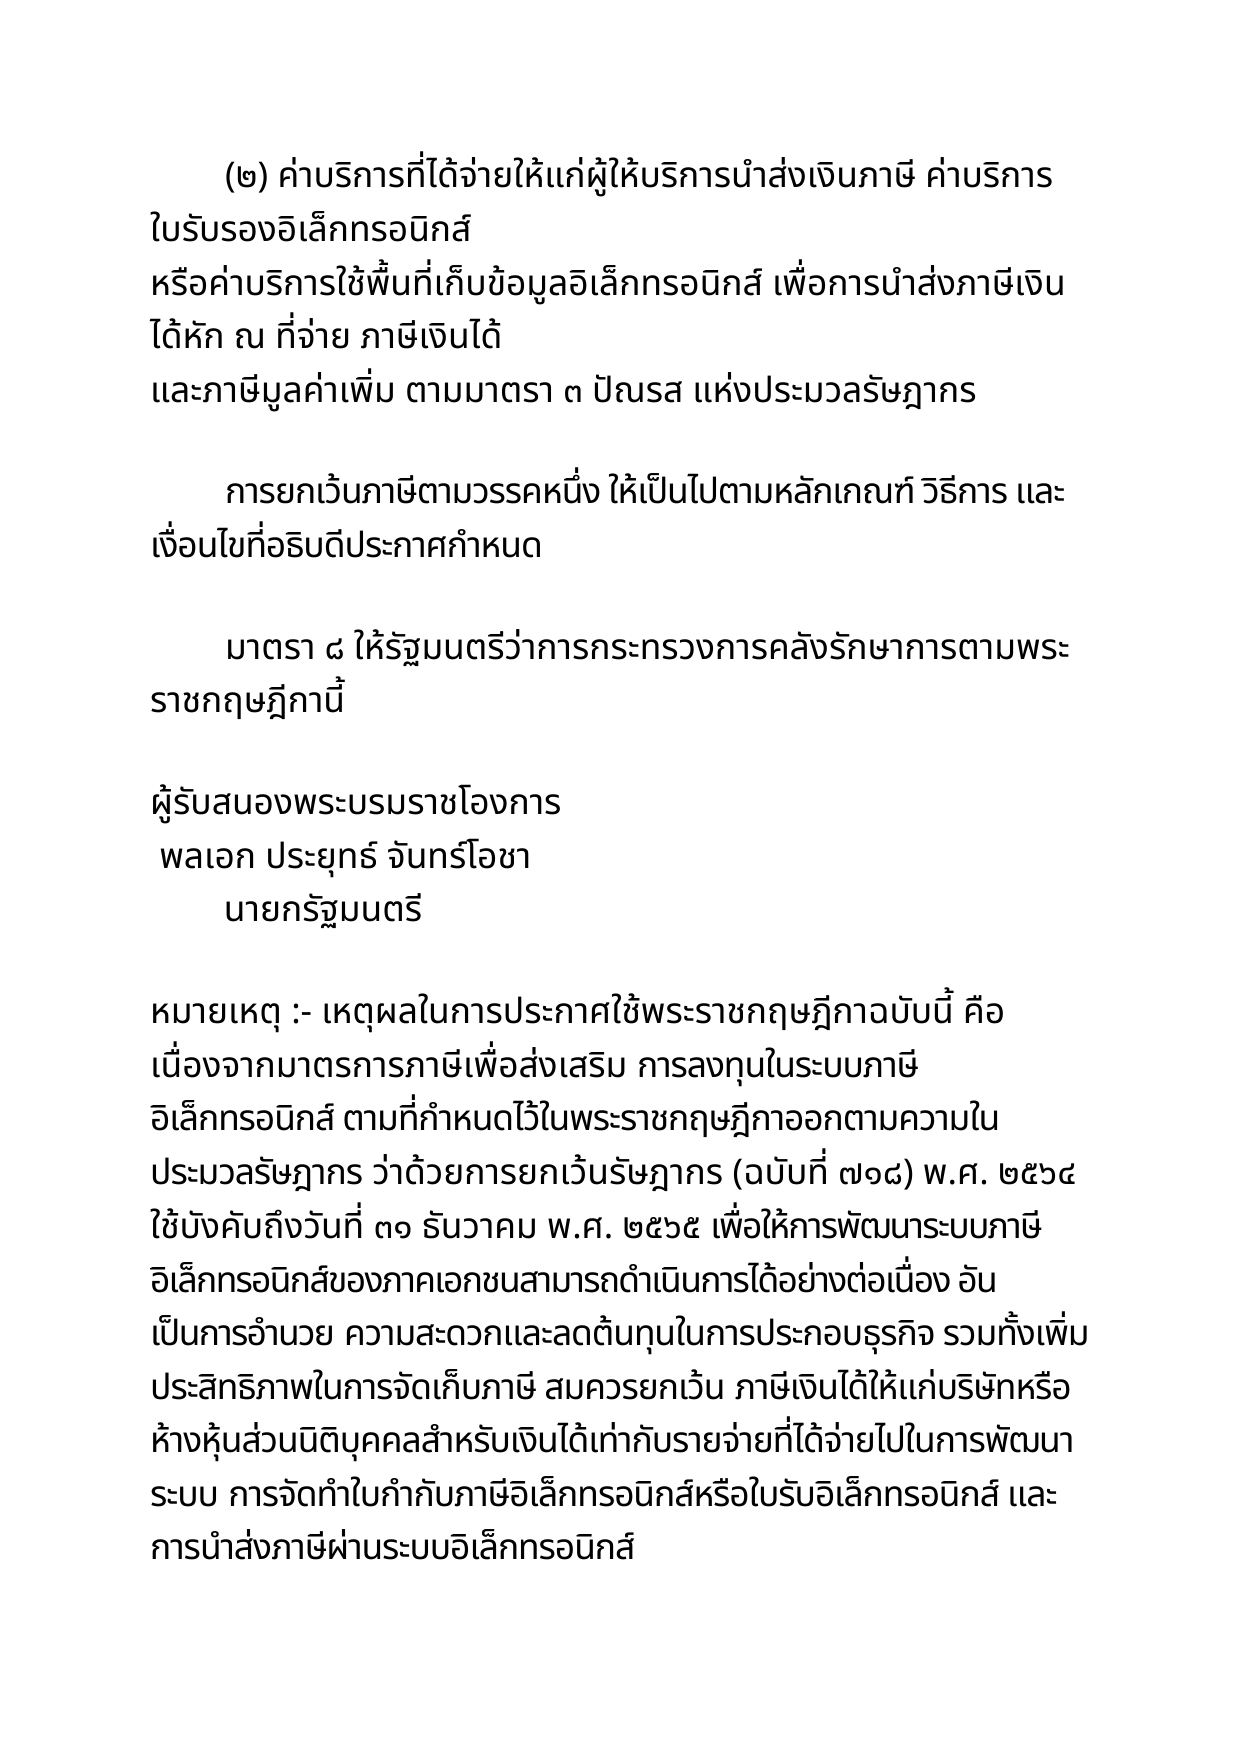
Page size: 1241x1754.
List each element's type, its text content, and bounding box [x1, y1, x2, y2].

text มาตรา ๘ ให้รัฐมนตรีว่าการกระทรวงการคลังรักษาการตามพระราชกฤษฎีกานี้ [150, 622, 1090, 729]
text การยกเว้นภาษีตามวรรคหนึ่ง ให้เป็นไปตามหลักเกณฑ์ วิธีการ และเงื่อนไขที่อธิบดีประกาศกำหนด [150, 466, 1090, 622]
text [150, 986, 1090, 1576]
text นายกรัฐมนตรี [150, 884, 1090, 937]
text พลเอก ประยุทธ์ จันทร์โอชา [150, 830, 1090, 884]
text (๒) ค่าบริการที่ได้จ่ายให้แก่ผู้ให้บริการนำส่งเงินภาษี ค่าบริการใบรับรองอิเล็กทรอนิกส์ หรือค่าบริการใช้พื้นที่เก็บข้อมูลอิเล็กทรอนิกส์ เพื่อการนำส่งภาษีเงินได้หัก ณ ที่จ่าย ภาษีเงินได้ และภาษีมูลค่าเพิ่ม ตามมาตรา ๓ ปัณรส แห่งประมวลรัษฎากร [150, 150, 1090, 418]
text ผู้รับสนองพระบรมราชโองการ [150, 777, 1090, 830]
